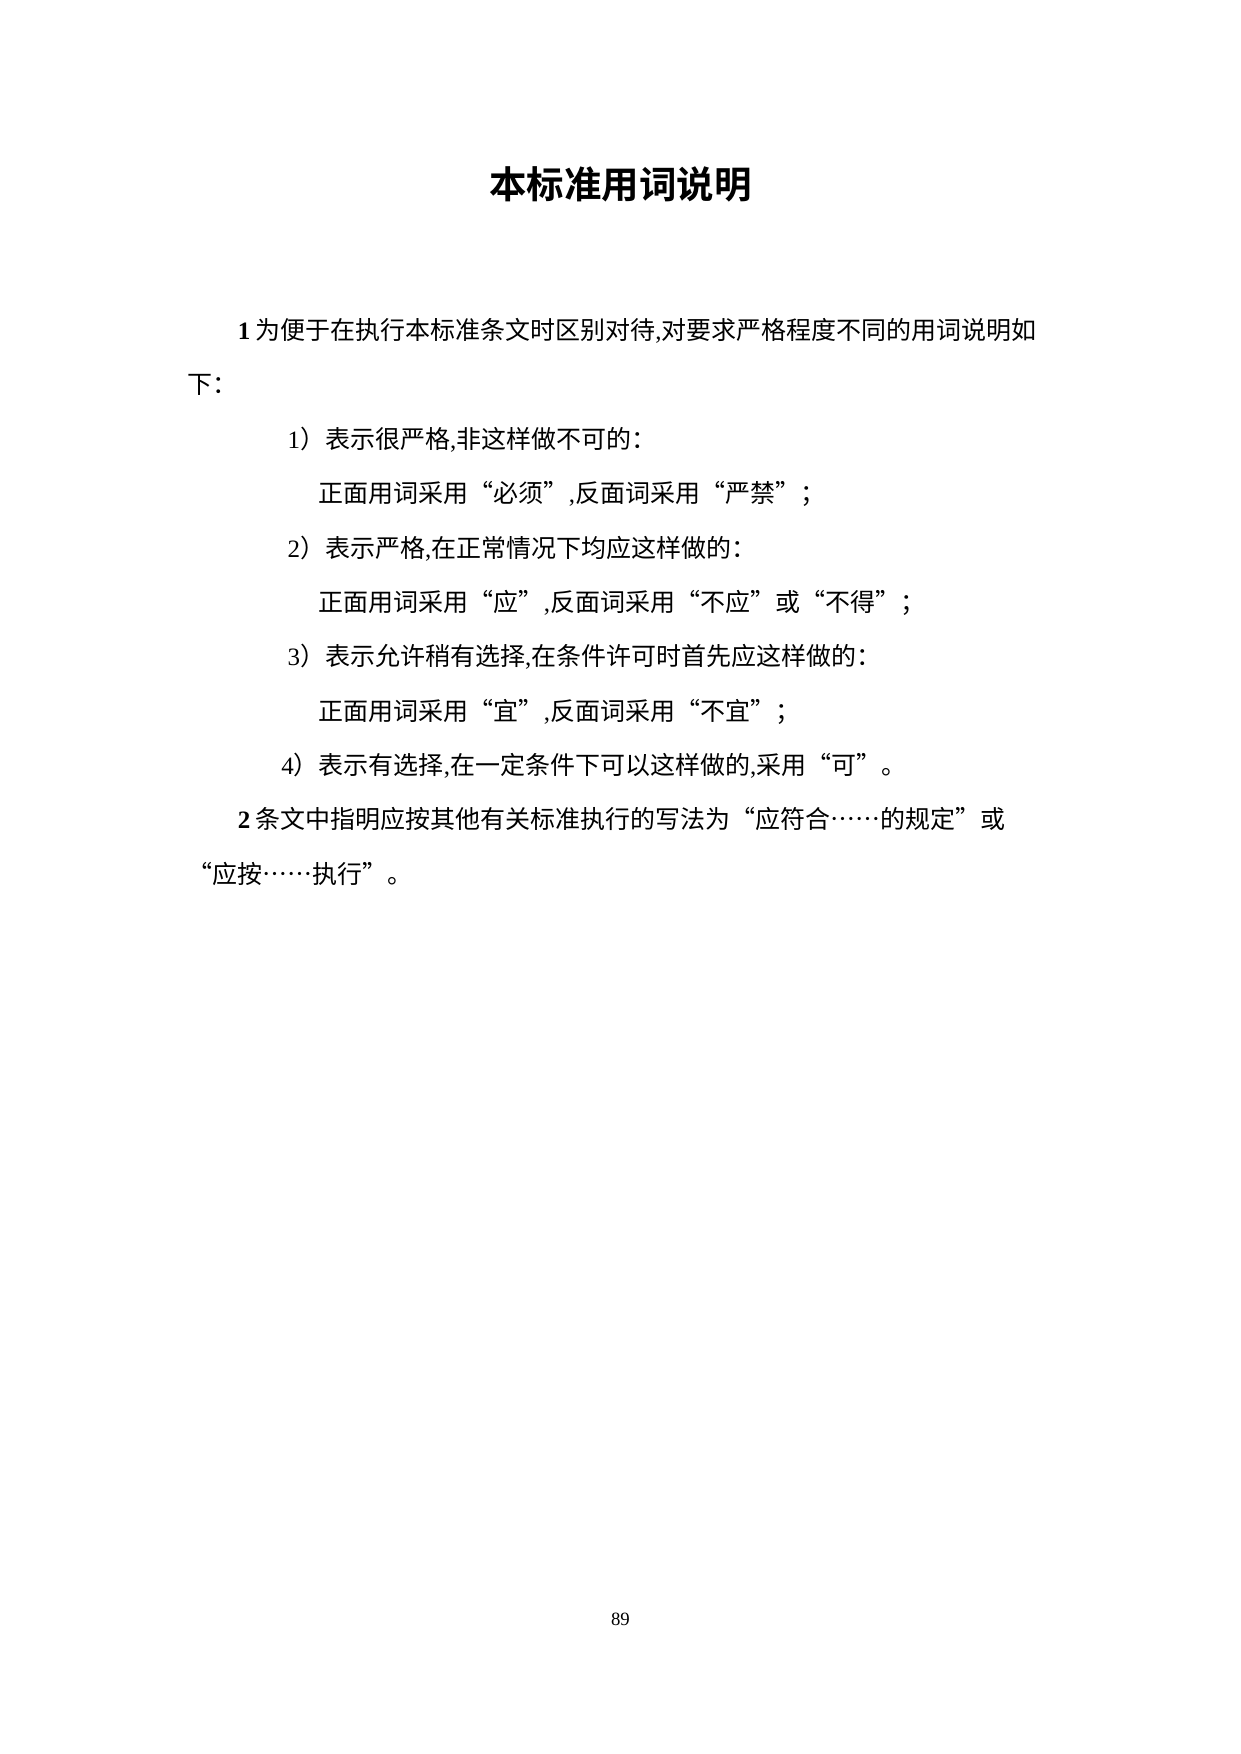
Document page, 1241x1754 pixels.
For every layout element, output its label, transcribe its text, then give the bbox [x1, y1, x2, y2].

subtitle 本标准用词说明 [187, 154, 1053, 209]
text 2条文中指明应按其他有关标准执行的写法为“应符合……的规定”或“应按……执行”。 [187, 800, 1053, 891]
text 1）表示很严格,非这样做不可的： [187, 419, 1053, 456]
text 1为便于在执行本标准条文时区别对待,对要求严格程度不同的用词说明如下： [187, 311, 1053, 401]
text 4）表示有选择,在一定条件下可以这样做的,采用“可”。 [187, 746, 1053, 782]
text 3）表示允许稍有选择,在条件许可时首先应这样做的： [187, 637, 1053, 673]
text 2）表示严格,在正常情况下均应这样做的： [187, 528, 1053, 564]
text 正面用词采用“必须”,反面词采用“严禁”； [219, 474, 1053, 510]
text 正面用词采用“宜”,反面词采用“不宜”； [219, 691, 1053, 727]
text 正面用词采用“应”,反面词采用“不应”或“不得”； [219, 582, 1053, 619]
